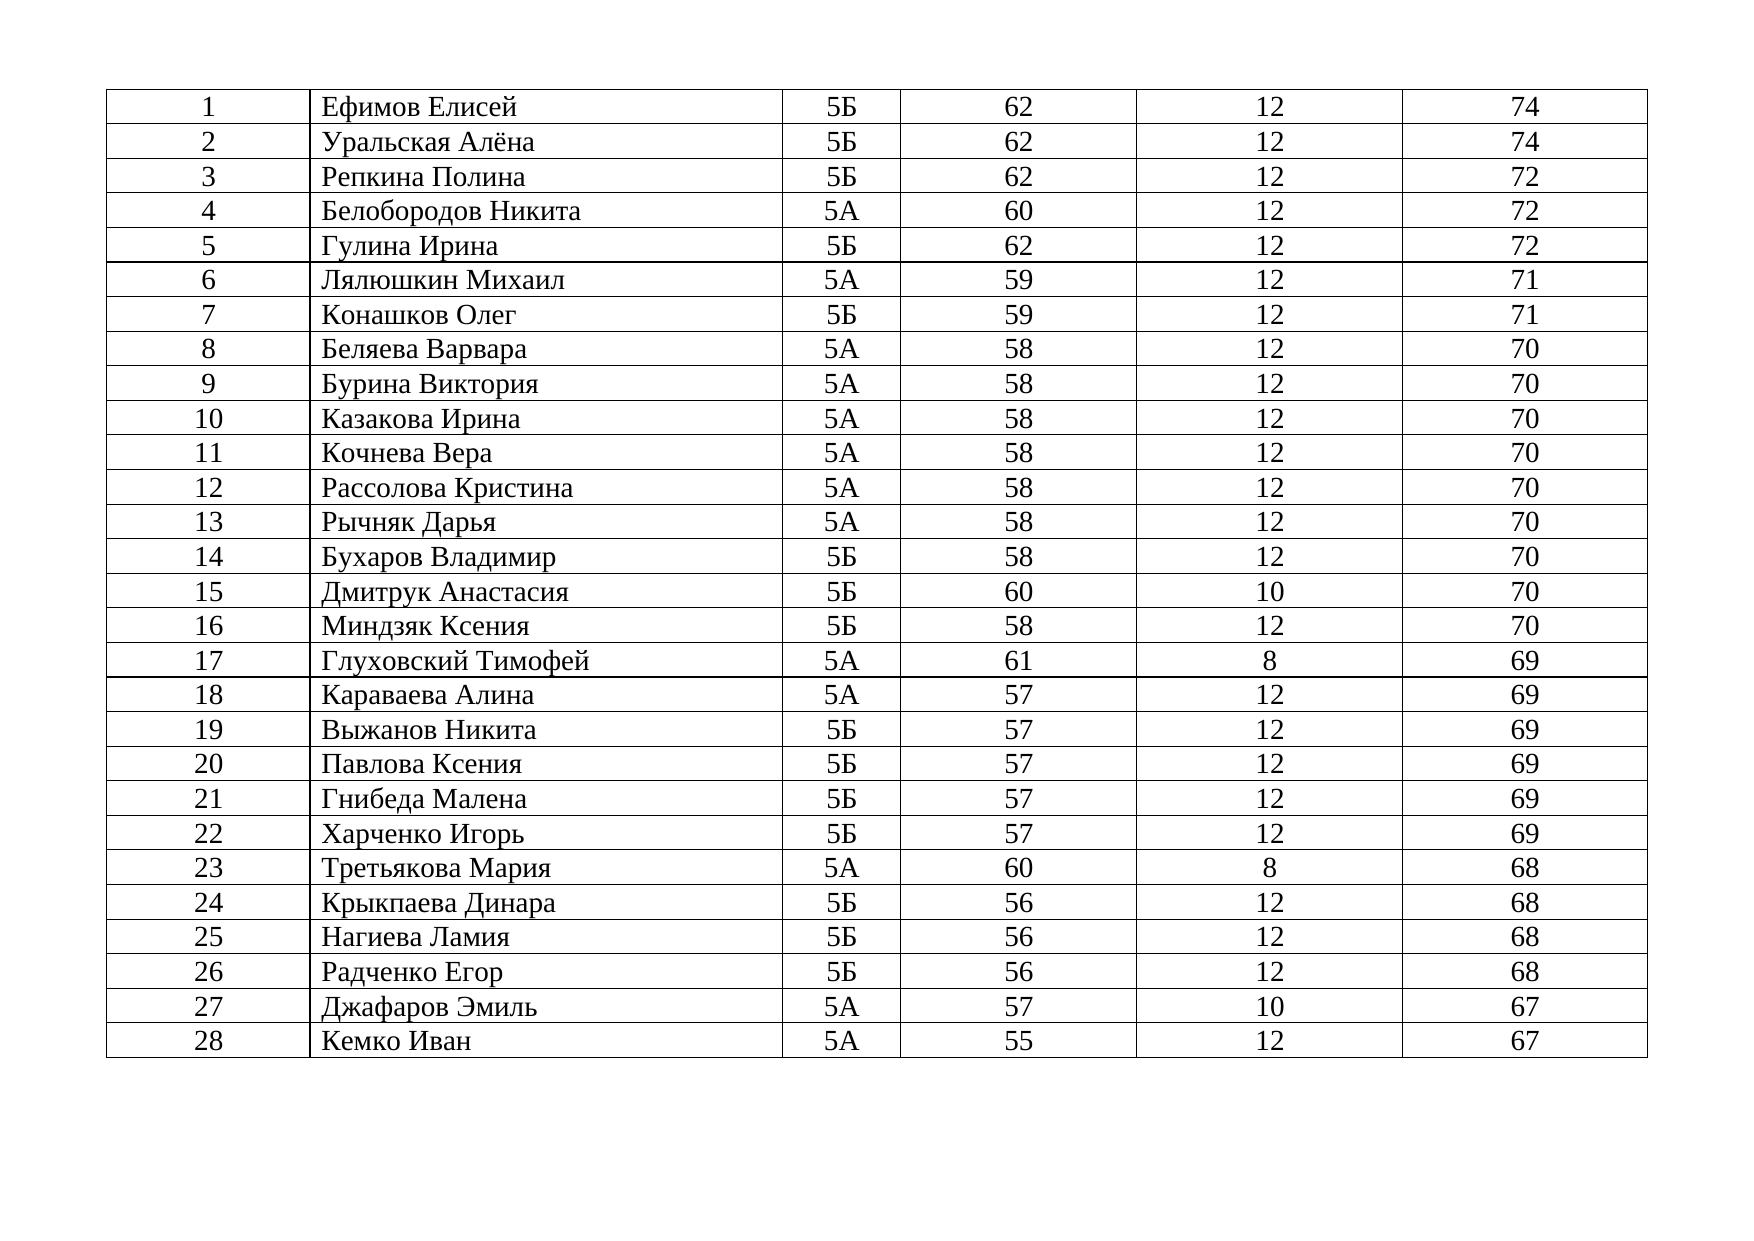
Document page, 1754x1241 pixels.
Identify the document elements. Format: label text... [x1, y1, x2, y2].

table_cell 5А [783, 401, 900, 434]
table_cell 5А [783, 263, 900, 296]
table_cell 5Б [783, 816, 900, 849]
table_cell 5А [783, 470, 900, 503]
table_cell 6 [107, 263, 309, 296]
table_cell 1 [107, 90, 309, 123]
table_cell 12 [1137, 90, 1402, 123]
table_cell 62 [901, 228, 1136, 261]
table_cell 58 [901, 539, 1136, 573]
table_cell 12 [1137, 193, 1402, 227]
table_cell 70 [1403, 366, 1647, 400]
table_cell 5А [783, 193, 900, 227]
table_cell Кемко Иван [311, 1023, 782, 1057]
table_cell 12 [1137, 816, 1402, 849]
table_cell 69 [1403, 712, 1647, 746]
table_cell 58 [901, 332, 1136, 365]
table_cell 62 [901, 124, 1136, 158]
table_cell 12 [1137, 539, 1402, 573]
table_cell 5А [783, 366, 900, 400]
table_cell 12 [107, 470, 309, 503]
table_cell 12 [1137, 263, 1402, 296]
table_cell 8 [1137, 850, 1402, 884]
table_cell 12 [1137, 470, 1402, 503]
table_cell 5А [783, 850, 900, 884]
table_cell 5А [783, 332, 900, 365]
table_cell 12 [1137, 297, 1402, 331]
table_cell 5Б [783, 124, 900, 158]
table_cell 5А [783, 678, 900, 711]
table_cell 17 [107, 643, 309, 676]
table_cell 70 [1403, 574, 1647, 607]
table_cell Крыкпаева Динара [311, 885, 782, 918]
table_cell 8 [1137, 643, 1402, 676]
table_cell 68 [1403, 954, 1647, 988]
table_cell 23 [107, 850, 309, 884]
table_cell 69 [1403, 781, 1647, 815]
table_cell 56 [901, 885, 1136, 918]
table_cell 71 [1403, 297, 1647, 331]
table_cell 5 [107, 228, 309, 261]
table_cell 25 [107, 920, 309, 953]
table_cell 74 [1403, 124, 1647, 158]
table_cell 74 [1403, 90, 1647, 123]
table_cell Джафаров Эмиль [311, 989, 782, 1022]
table_cell 58 [901, 366, 1136, 400]
table_cell 58 [901, 505, 1136, 538]
table_cell 57 [901, 816, 1136, 849]
table_cell 10 [1137, 574, 1402, 607]
table_cell 67 [1403, 1023, 1647, 1057]
table_cell Белобородов Никита [311, 193, 782, 227]
table_cell Рычняк Дарья [311, 505, 782, 538]
table_cell 12 [1137, 332, 1402, 365]
table_cell 14 [107, 539, 309, 573]
table_cell 69 [1403, 643, 1647, 676]
table_cell 56 [901, 920, 1136, 953]
table_cell 70 [1403, 608, 1647, 642]
table_cell 28 [107, 1023, 309, 1057]
table_cell 16 [107, 608, 309, 642]
table_cell Кочнева Вера [311, 435, 782, 469]
table_cell 59 [901, 263, 1136, 296]
table_cell 5Б [783, 954, 900, 988]
table_cell 69 [1403, 816, 1647, 849]
table_cell 3 [107, 159, 309, 192]
table_cell 27 [107, 989, 309, 1022]
table_cell 12 [1137, 608, 1402, 642]
table_cell 4 [107, 193, 309, 227]
table_cell 12 [1137, 401, 1402, 434]
table_cell 70 [1403, 435, 1647, 469]
table_cell 58 [901, 401, 1136, 434]
table_cell Глуховский Тимофей [311, 643, 782, 676]
table_cell 5Б [783, 90, 900, 123]
table_cell 60 [901, 193, 1136, 227]
table_cell 10 [1137, 989, 1402, 1022]
table_cell Гнибеда Малена [311, 781, 782, 815]
table_cell 58 [901, 435, 1136, 469]
table_cell 57 [901, 678, 1136, 711]
table_cell Гулина Ирина [311, 228, 782, 261]
table_cell 21 [107, 781, 309, 815]
table_cell 12 [1137, 159, 1402, 192]
table_cell 10 [107, 401, 309, 434]
table_cell 12 [1137, 920, 1402, 953]
table_cell 55 [901, 1023, 1136, 1057]
table_cell 5Б [783, 574, 900, 607]
table_cell 72 [1403, 159, 1647, 192]
table_cell 5Б [783, 297, 900, 331]
table_cell 12 [1137, 885, 1402, 918]
table_cell 71 [1403, 263, 1647, 296]
table_cell 12 [1137, 228, 1402, 261]
table_cell Караваева Алина [311, 678, 782, 711]
table_cell Уральская Алёна [311, 124, 782, 158]
table_cell 69 [1403, 747, 1647, 780]
table_cell 12 [1137, 435, 1402, 469]
table_cell 5Б [783, 781, 900, 815]
table_cell 24 [107, 885, 309, 918]
table_cell Харченко Игорь [311, 816, 782, 849]
table_cell 68 [1403, 920, 1647, 953]
table_cell 69 [1403, 678, 1647, 711]
table_cell Рассолова Кристина [311, 470, 782, 503]
table_cell Нагиева Ламия [311, 920, 782, 953]
table_cell 5А [783, 643, 900, 676]
table_cell 13 [107, 505, 309, 538]
table_cell Конашков Олег [311, 297, 782, 331]
table_cell Беляева Варвара [311, 332, 782, 365]
table_cell 72 [1403, 228, 1647, 261]
table_cell 70 [1403, 470, 1647, 503]
table_cell 5Б [783, 712, 900, 746]
table_cell 12 [1137, 1023, 1402, 1057]
table_cell Казакова Ирина [311, 401, 782, 434]
table_cell 5Б [783, 539, 900, 573]
table_cell 5Б [783, 885, 900, 918]
table_cell 70 [1403, 401, 1647, 434]
table_cell 12 [1137, 747, 1402, 780]
table_cell 5А [783, 505, 900, 538]
table_cell 62 [901, 159, 1136, 192]
table_cell 68 [1403, 885, 1647, 918]
table_cell 70 [1403, 332, 1647, 365]
table_cell 5Б [783, 920, 900, 953]
table_cell 58 [901, 608, 1136, 642]
table_cell Павлова Ксения [311, 747, 782, 780]
table_cell Бурина Виктория [311, 366, 782, 400]
table_cell Репкина Полина [311, 159, 782, 192]
table_cell 58 [901, 470, 1136, 503]
table_cell 22 [107, 816, 309, 849]
table_cell 57 [901, 747, 1136, 780]
table_cell 68 [1403, 850, 1647, 884]
table_cell 18 [107, 678, 309, 711]
table_cell 60 [901, 574, 1136, 607]
table_cell 5А [783, 989, 900, 1022]
table_cell 70 [1403, 539, 1647, 573]
table_cell 59 [901, 297, 1136, 331]
table_cell 12 [1137, 954, 1402, 988]
table_cell 70 [1403, 505, 1647, 538]
table_cell 57 [901, 989, 1136, 1022]
table_cell Миндзяк Ксения [311, 608, 782, 642]
table_cell 12 [1137, 712, 1402, 746]
table_cell 61 [901, 643, 1136, 676]
table_cell 20 [107, 747, 309, 780]
table_cell Ефимов Елисей [311, 90, 782, 123]
table_cell Лялюшкин Михаил [311, 263, 782, 296]
table_cell 5Б [783, 747, 900, 780]
table_cell 2 [107, 124, 309, 158]
table_cell 8 [107, 332, 309, 365]
table_cell 5Б [783, 228, 900, 261]
table_cell 5А [783, 435, 900, 469]
table_cell 12 [1137, 678, 1402, 711]
table_cell 15 [107, 574, 309, 607]
table_cell 57 [901, 781, 1136, 815]
table_cell 60 [901, 850, 1136, 884]
table_cell 9 [107, 366, 309, 400]
table_cell Третьякова Мария [311, 850, 782, 884]
table_cell 5Б [783, 608, 900, 642]
table_cell 12 [1137, 366, 1402, 400]
table_cell 7 [107, 297, 309, 331]
table_cell 5Б [783, 159, 900, 192]
table_cell 12 [1137, 781, 1402, 815]
table_cell 26 [107, 954, 309, 988]
table_cell 72 [1403, 193, 1647, 227]
table_cell 5А [783, 1023, 900, 1057]
table_cell 67 [1403, 989, 1647, 1022]
table_cell 57 [901, 712, 1136, 746]
table_cell 56 [901, 954, 1136, 988]
table_cell 19 [107, 712, 309, 746]
table_cell 11 [107, 435, 309, 469]
table_cell Дмитрук Анастасия [311, 574, 782, 607]
table_cell 12 [1137, 505, 1402, 538]
table_cell 62 [901, 90, 1136, 123]
table_cell 12 [1137, 124, 1402, 158]
table_cell Радченко Егор [311, 954, 782, 988]
table_cell Выжанов Никита [311, 712, 782, 746]
table_cell Бухаров Владимир [311, 539, 782, 573]
